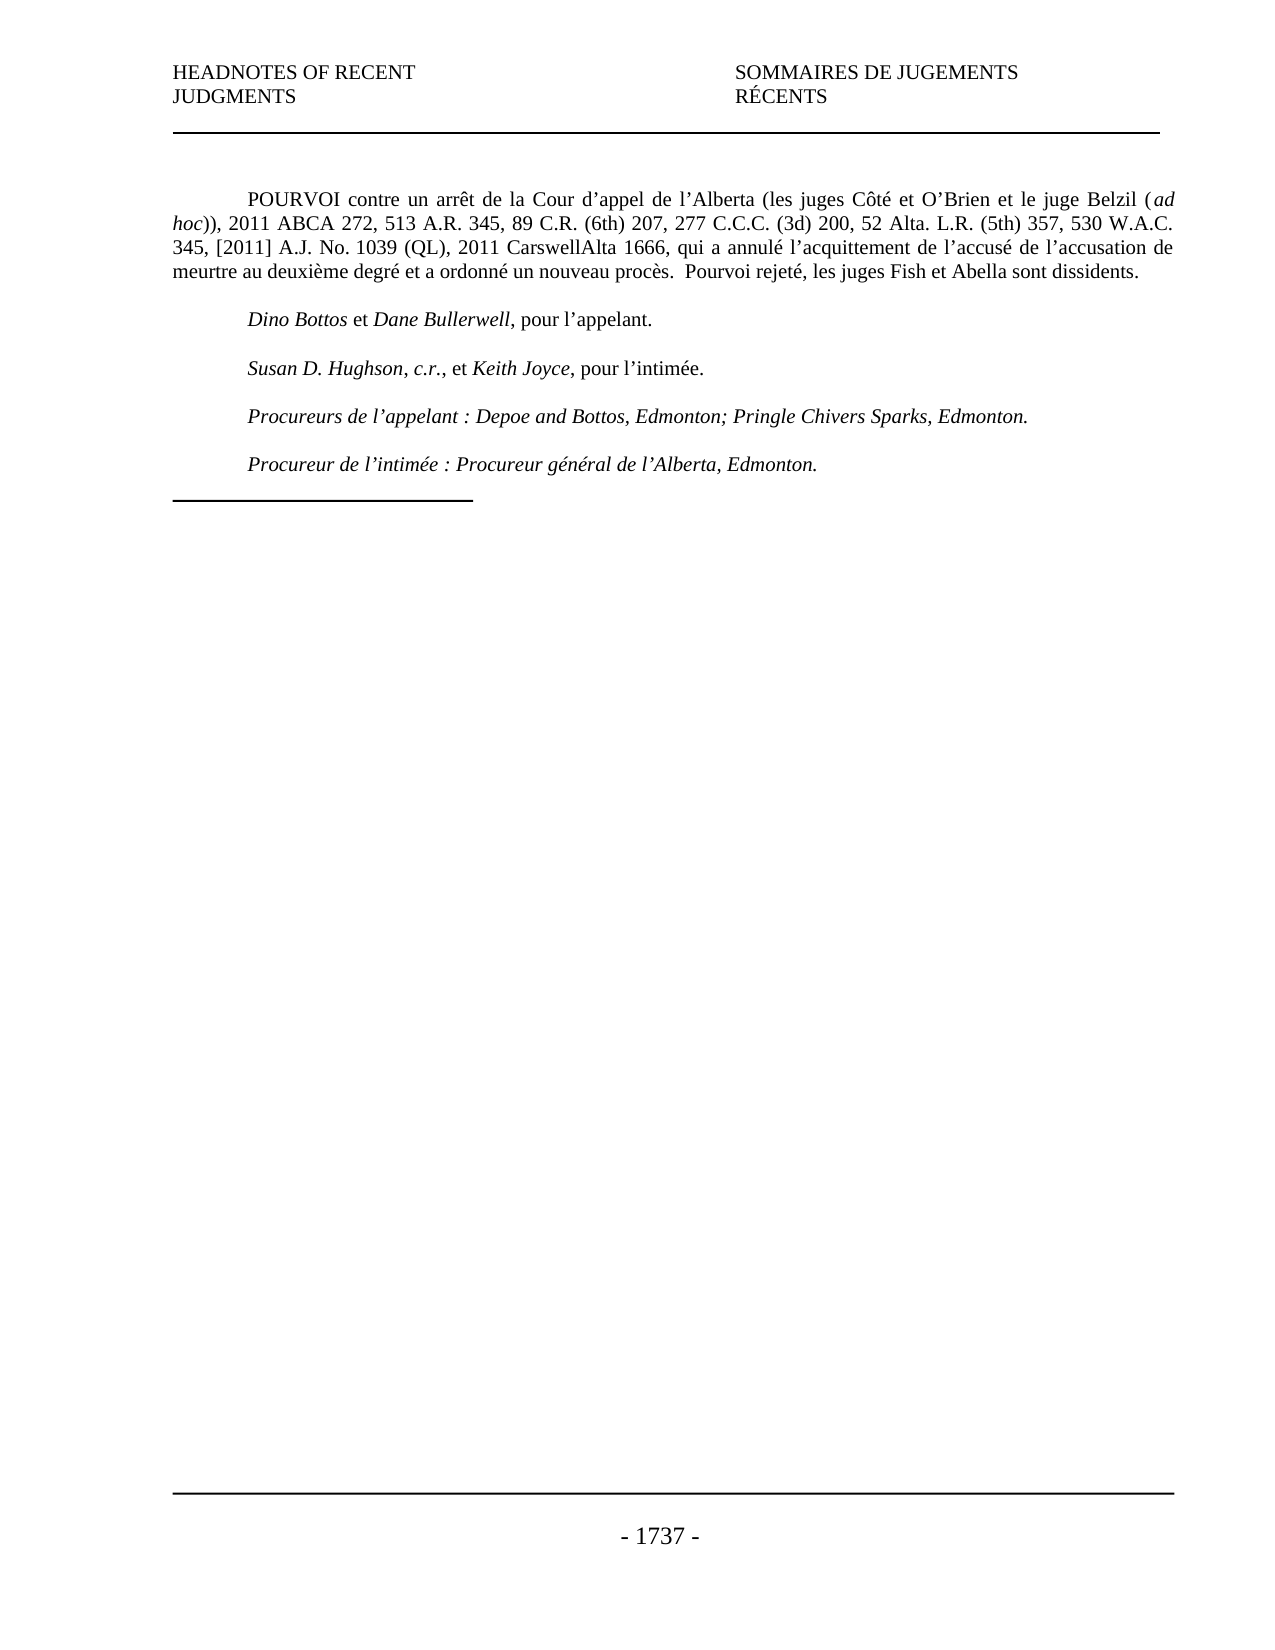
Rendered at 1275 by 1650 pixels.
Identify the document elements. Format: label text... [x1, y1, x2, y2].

text Dino Bottos et Dane Bullerwell, pour l’appelant. [172, 307, 1174, 331]
text Procureur de l’intimée : Procureur général de l’Alberta, Edmonton. [172, 452, 1174, 476]
text Susan D. Hughson, c.r., et Keith Joyce, pour l’intimée. [172, 356, 1174, 379]
text POURVOI contre un arrêt de la Cour d’appel de l’Alberta (les juges Côté et O’Brien et le juge Belzil (ad hoc)), 2011 ABCA 272, 513 A.R. 345, 89 C.R. (6th) 207, 277 C.C.C. (3d) 200, 52 Alta. L.R. (5th) 357, 530 W.A.C. 345, [2011] A.J. No. 1039 (QL), 2011 CarswellAlta 1666, qui a annulé l’acquittement de l’accusé de l’accusation de meurtre au deuxième degré et a ordonné un nouveau procès. Pourvoi rejeté, les juges Fish et Abella sont dissidents. [172, 187, 1174, 283]
text Procureurs de l’appelant : Depoe and Bottos, Edmonton; Pringle Chivers Sparks, Edmonton. [172, 404, 1174, 428]
